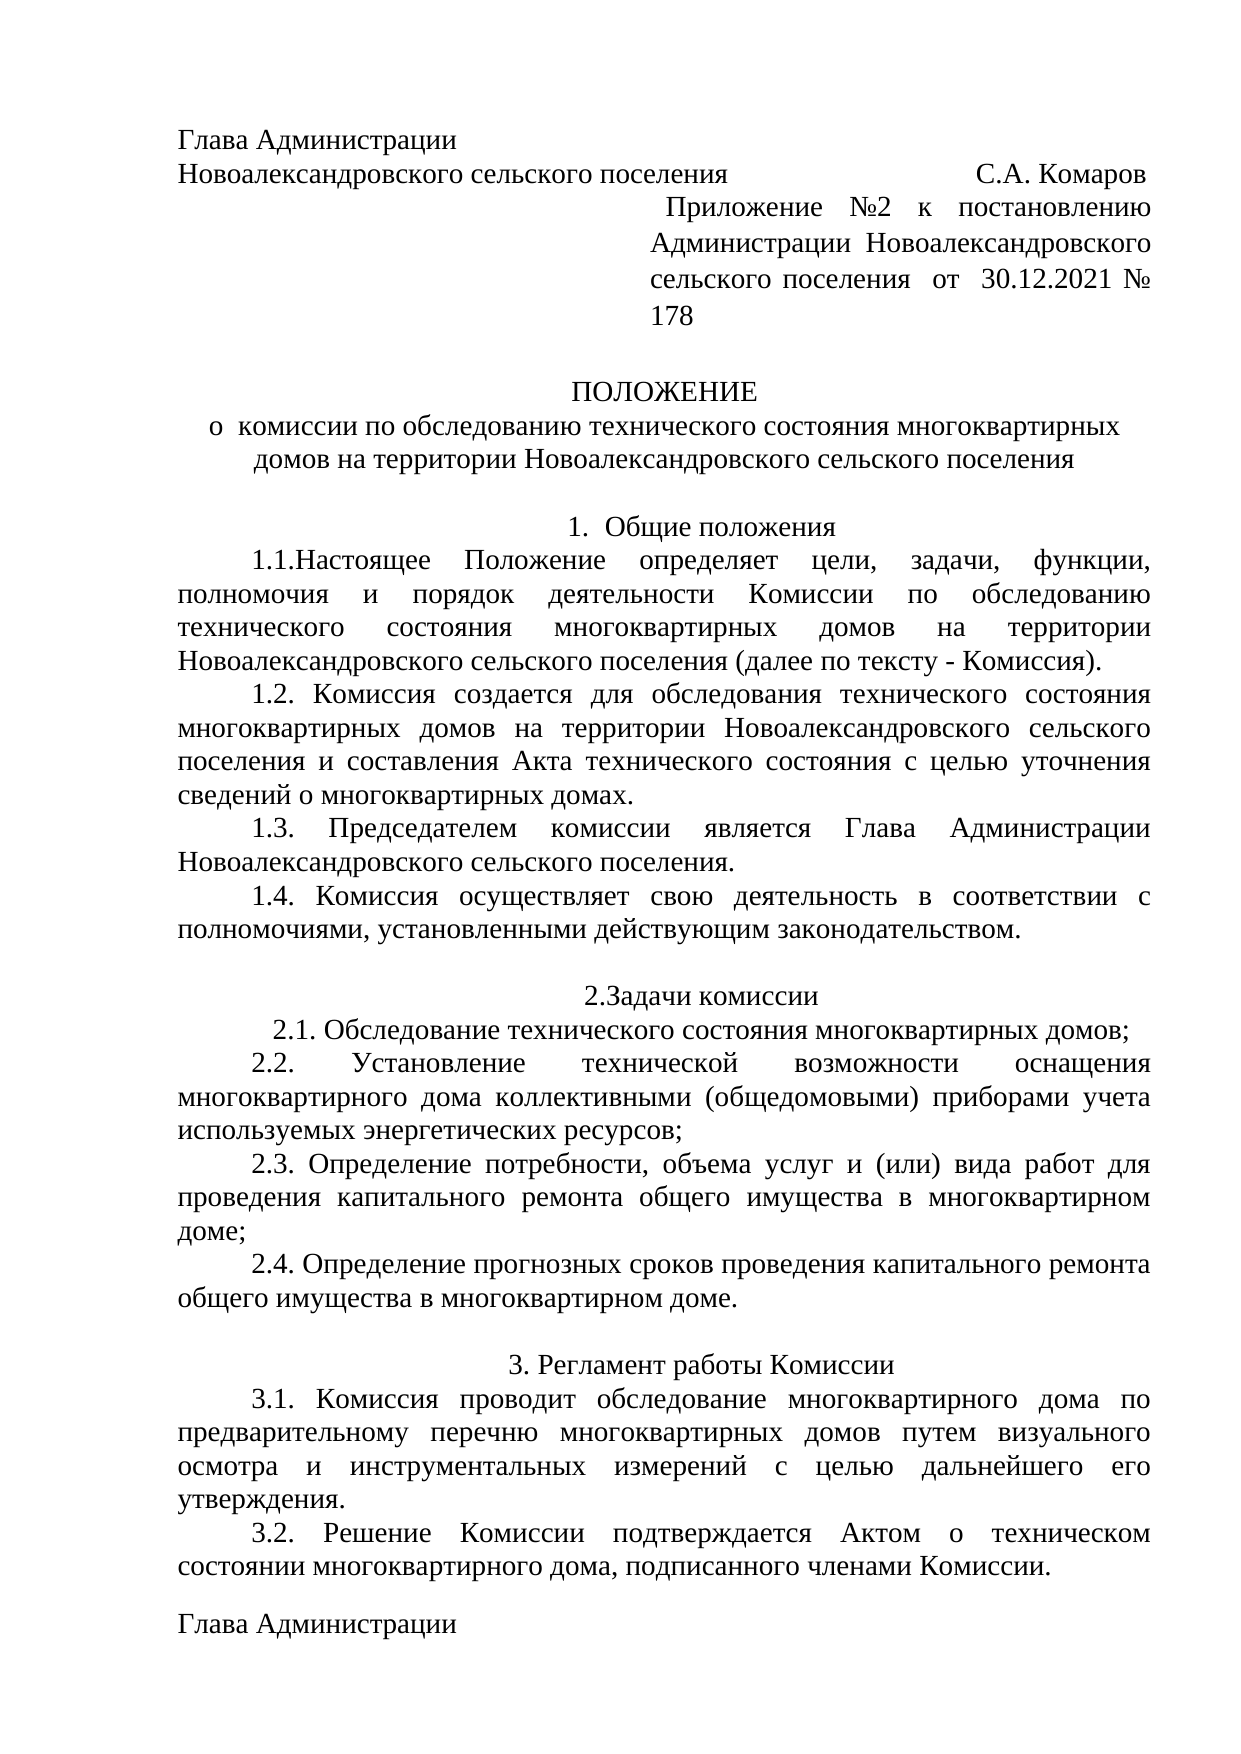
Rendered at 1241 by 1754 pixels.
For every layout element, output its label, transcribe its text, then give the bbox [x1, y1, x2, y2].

text Глава Администрации [177, 1606, 1152, 1640]
text 1.3. Председателем комиссии является Глава Администрации Новоалександровского сельского поселения. [177, 811, 1152, 878]
text 1.1.Настоящее Положение определяет цели, задачи, функции, полномочия и порядок деятельности Комиссии по обследованию технического состояния многоквартирных домов на территории Новоалександровского сельского поселения (далее по тексту - Комиссия). [177, 542, 1152, 676]
text ПОЛОЖЕНИЕ [177, 374, 1152, 408]
text 2.3. Определение потребности, объема услуг и (или) вида работ для проведения капитального ремонта общего имущества в многоквартирном доме; [177, 1146, 1152, 1247]
text Приложение №2 к постановлению Администрации Новоалександровского сельского поселения от 30.12.2021 № 178 [650, 189, 1152, 331]
text 2.4. Определение прогнозных сроков проведения капитального ремонта общего имущества в многоквартирном доме. [177, 1247, 1152, 1314]
text 3. Регламент работы Комиссии [177, 1347, 1152, 1381]
text 1.4. Комиссия осуществляет свою деятельность в соответствии с полномочиями, установленными действующим законодательством. [177, 878, 1152, 945]
text 1.2. Комиссия создается для обследования технического состояния многоквартирных домов на территории Новоалександровского сельского поселения и составления Акта технического состояния с целью уточнения сведений о многоквартирных домах. [177, 676, 1152, 811]
text 2.2. Установление технической возможности оснащения многоквартирного дома коллективными (общедомовыми) приборами учета используемых энергетических ресурсов; [177, 1045, 1152, 1146]
text 2.1. Обследование технического состояния многоквартирных домов; [177, 1012, 1152, 1045]
text о комиссии по обследованию технического состояния многоквартирных домов на территории Новоалександровского сельского поселения [177, 408, 1152, 475]
text Новоалександровского сельского поселения С.А. Комаров [177, 156, 1152, 189]
text 2.Задачи комиссии [177, 978, 1152, 1012]
text 3.2. Решение Комиссии подтверждается Актом о техническом состоянии многоквартирного дома, подписанного членами Комиссии. [177, 1515, 1152, 1582]
text Глава Администрации [177, 122, 1152, 156]
text 3.1. Комиссия проводит обследование многоквартирного дома по предварительному перечню многоквартирных домов путем визуального осмотра и инструментальных измерений с целью дальнейшего его утверждения. [177, 1381, 1152, 1515]
list Общие положения [251, 509, 1152, 542]
